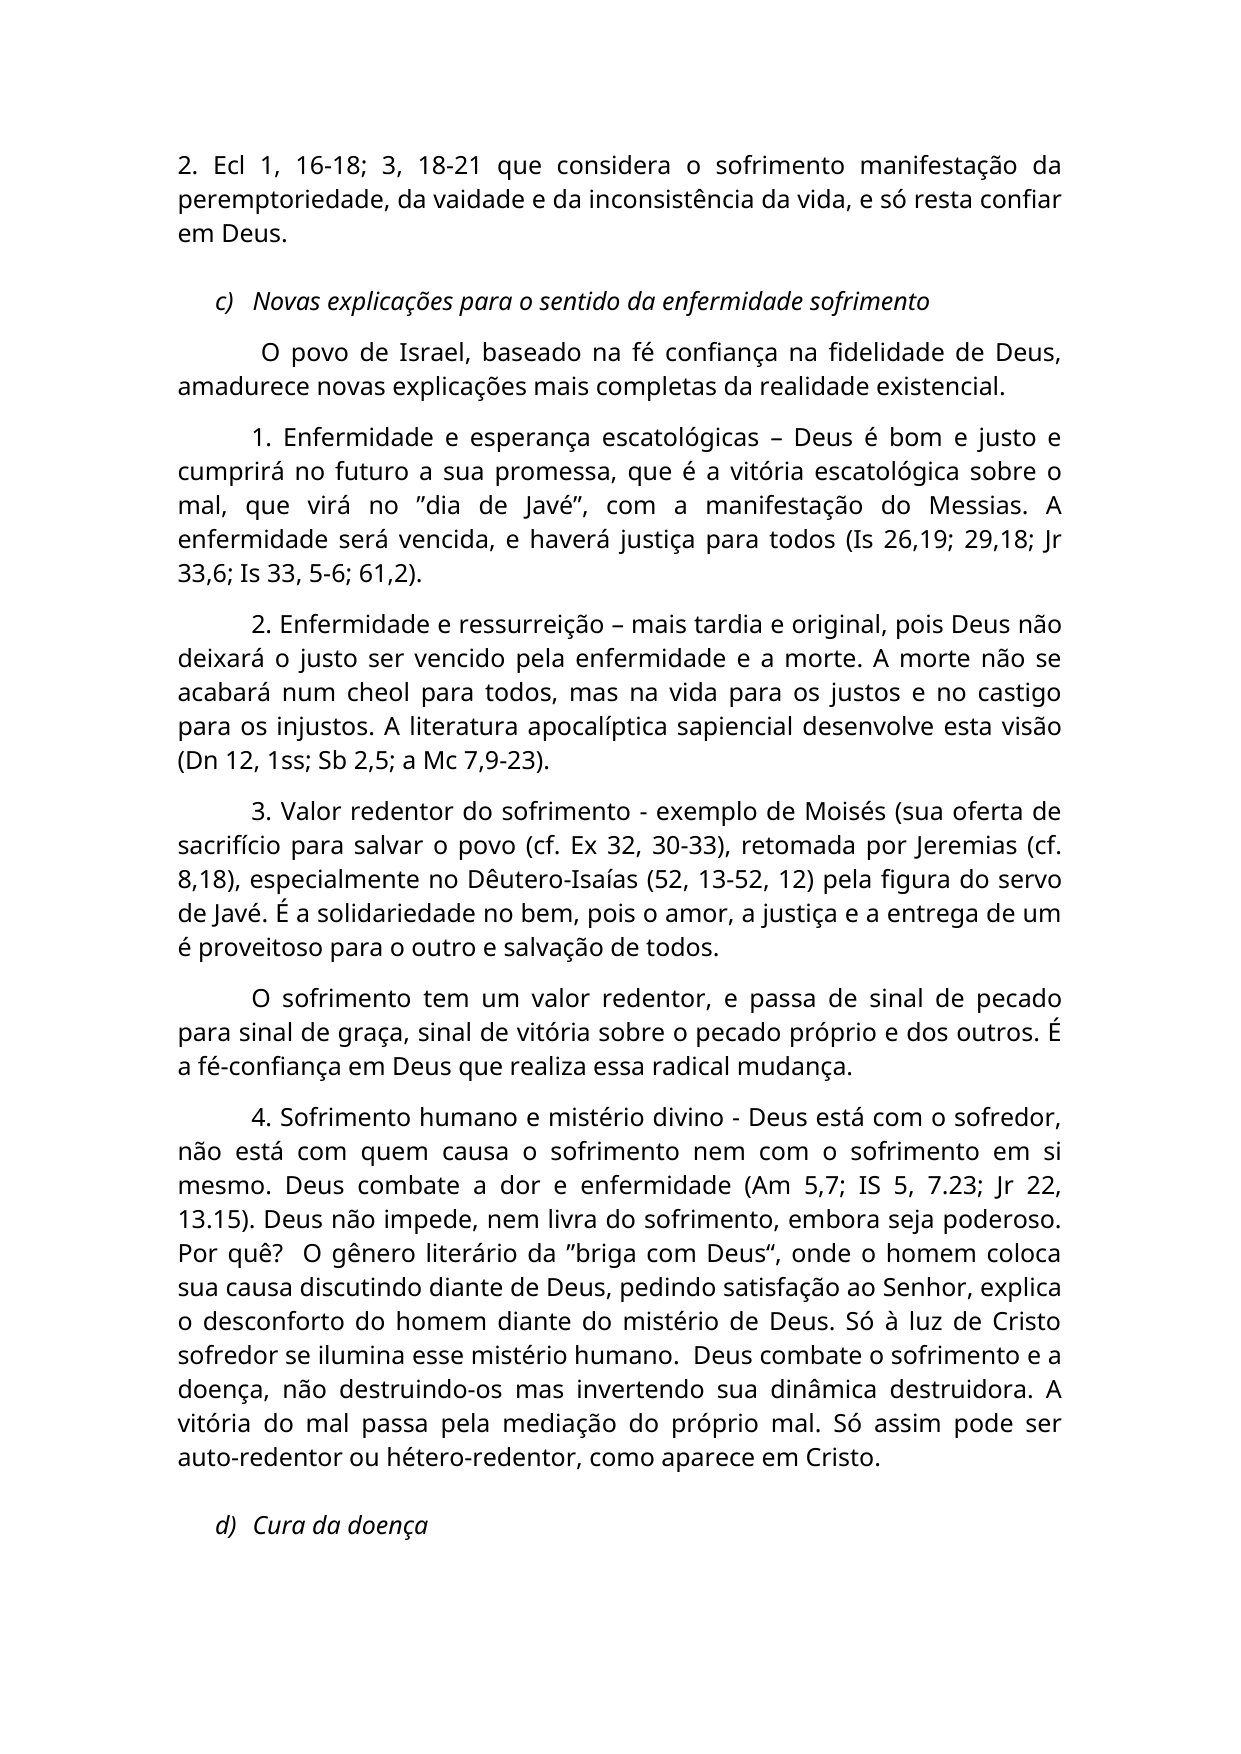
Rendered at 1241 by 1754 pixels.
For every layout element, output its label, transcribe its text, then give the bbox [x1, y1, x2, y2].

text 4. Sofrimento humano e mistério divino - Deus está com o sofredor, não está com quem causa o sofrimento nem com o sofrimento em si mesmo. Deus combate a dor e enfermidade (Am 5,7; IS 5, 7.23; Jr 22, 13.15). Deus não impede, nem livra do sofrimento, embora seja poderoso. Por quê? O gênero literário da ”briga com Deus“, onde o homem coloca sua causa discutindo diante de Deus, pedindo satisfação ao Senhor, explica o desconforto do homem diante do mistério de Deus. Só à luz de Cristo sofredor se ilumina esse mistério humano. Deus combate o sofrimento e a doença, não destruindo-os mas invertendo sua dinâmica destruidora. A vitória do mal passa pela mediação do próprio mal. Só assim pode ser auto-redentor ou hétero-redentor, como aparece em Cristo. [177, 1099, 1063, 1474]
list 2. Ecl 1, 16-18; 3, 18-21 que considera o sofrimento manifestação da peremptoriedade, da vaidade e da inconsistência da vida, e só resta confiar em Deus. [177, 148, 1063, 250]
list Cura da doença [215, 1508, 1063, 1542]
text 1. Enfermidade e esperança escatológicas – Deus é bom e justo e cumprirá no futuro a sua promessa, que é a vitória escatológica sobre o mal, que virá no ”dia de Javé”, com a manifestação do Messias. A enfermidade será vencida, e haverá justiça para todos (Is 26,19; 29,18; Jr 33,6; Is 33, 5-6; 61,2). [177, 419, 1063, 590]
text 2. Enfermidade e ressurreição – mais tardia e original, pois Deus não deixará o justo ser vencido pela enfermidade e a morte. A morte não se acabará num cheol para todos, mas na vida para os justos e no castigo para os injustos. A literatura apocalíptica sapiencial desenvolve esta visão (Dn 12, 1ss; Sb 2,5; a Mc 7,9-23). [177, 606, 1063, 777]
text O povo de Israel, baseado na fé confiança na fidelidade de Deus, amadurece novas explicações mais completas da realidade existencial. [177, 334, 1063, 403]
text 3. Valor redentor do sofrimento - exemplo de Moisés (sua oferta de sacrifício para salvar o povo (cf. Ex 32, 30-33), retomada por Jeremias (cf. 8,18), especialmente no Dêutero-Isaías (52, 13-52, 12) pela figura do servo de Javé. É a solidariedade no bem, pois o amor, a justiça e a entrega de um é proveitoso para o outro e salvação de todos. [177, 793, 1063, 964]
text O sofrimento tem um valor redentor, e passa de sinal de pecado para sinal de graça, sinal de vitória sobre o pecado próprio e dos outros. É a fé-confiança em Deus que realiza essa radical mudança. [177, 980, 1063, 1082]
list Novas explicações para o sentido da enfermidade sofrimento [215, 284, 1063, 318]
